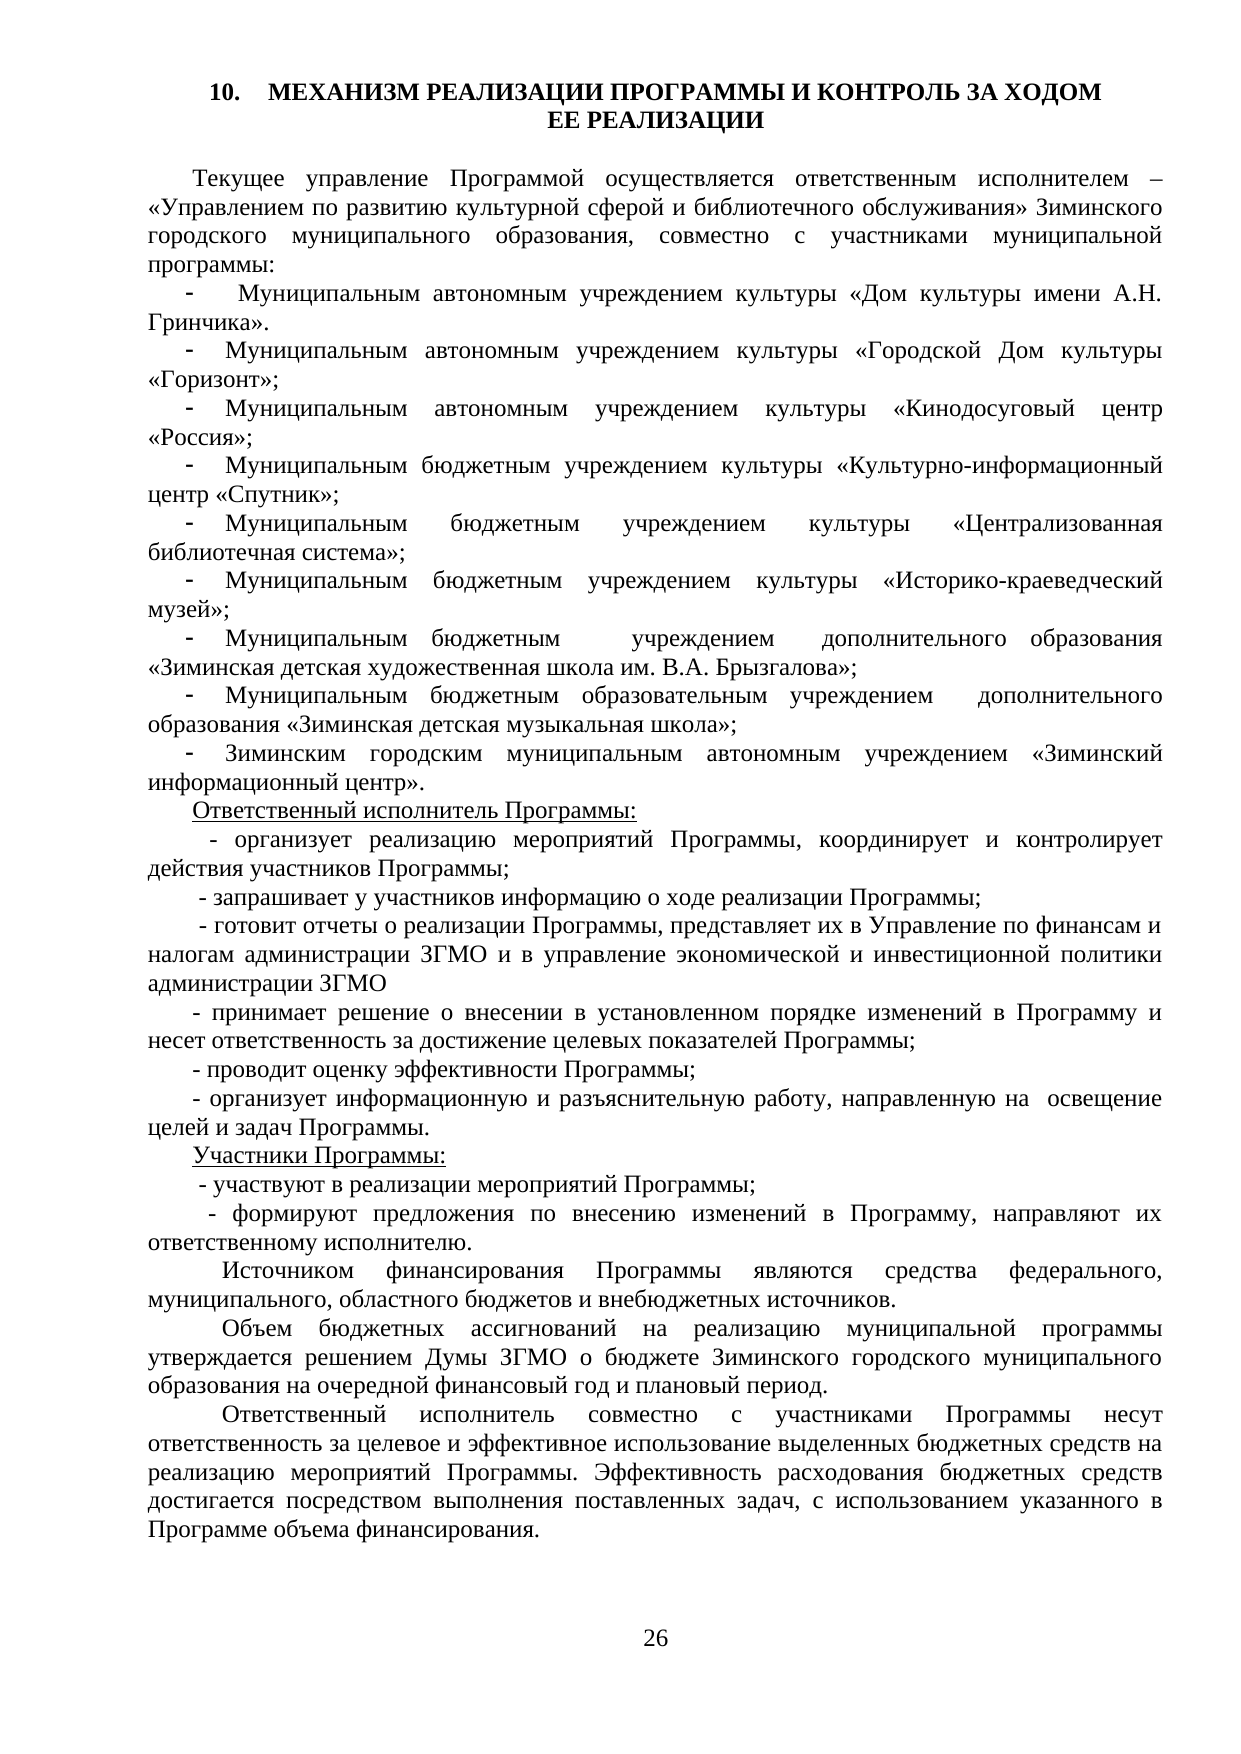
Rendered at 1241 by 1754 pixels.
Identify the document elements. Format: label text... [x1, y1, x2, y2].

text Объем бюджетных ассигнований на реализацию муниципальной программы утверждается решением Думы ЗГМО о бюджете Зиминского городского муниципального образования на очередной финансовый год и плановый период. [148, 1313, 1163, 1399]
list Муниципальным бюджетным учреждением культуры «Историко-краеведческий музей»; [148, 566, 1163, 623]
list Муниципальным бюджетным учреждением культуры «Культурно-информационный центр «Спутник»; [148, 451, 1163, 508]
text Текущее управление Программой осуществляется ответственным исполнителем – «Управлением по развитию культурной сферой и библиотечного обслуживания» Зиминского городского муниципального образования, совместно с участниками муниципальной программы: [148, 163, 1163, 278]
list Муниципальным бюджетным учреждением дополнительного образования «Зиминская детская художественная школа им. В.А. Брызгалова»; [148, 623, 1163, 681]
subtitle МЕХАНИЗМ РЕАЛИЗАЦИИ ПРОГРАММЫ И КОНТРОЛЬ ЗА ХОДОМ [148, 77, 1163, 106]
text Ответственный исполнитель Программы: [148, 796, 1163, 824]
text - участвуют в реализации мероприятий Программы; [148, 1169, 1163, 1198]
list Муниципальным автономным учреждением культуры «Дом культуры имени А.Н. Гринчика». [148, 278, 1163, 336]
text Участники Программы: [148, 1141, 1163, 1169]
list Муниципальным бюджетным учреждением культуры «Централизованная библиотечная система»; [148, 508, 1163, 566]
text Ответственный исполнитель совместно с участниками Программы несут ответственность за целевое и эффективное использование выделенных бюджетных средств на реализацию мероприятий Программы. Эффективность расходования бюджетных средств достигается посредством выполнения поставленных задач, с использованием указанного в Программе объема финансирования. [148, 1399, 1163, 1543]
text - готовит отчеты о реализации Программы, представляет их в Управление по финансам и налогам администрации ЗГМО и в управление экономической и инвестиционной политики администрации ЗГМО [148, 911, 1163, 997]
list Муниципальным автономным учреждением культуры «Кинодосуговый центр «Россия»; [148, 393, 1163, 451]
text - запрашивает у участников информацию о ходе реализации Программы; [148, 882, 1163, 911]
subtitle ЕЕ РЕАЛИЗАЦИИ [148, 106, 1163, 134]
text - организует реализацию мероприятий Программы, координирует и контролирует действия участников Программы; [148, 824, 1163, 882]
list Муниципальным автономным учреждением культуры «Городской Дом культуры «Горизонт»; [148, 336, 1163, 393]
text - принимает решение о внесении в установленном порядке изменений в Программу и несет ответственность за достижение целевых показателей Программы; [148, 997, 1163, 1054]
list Муниципальным бюджетным образовательным учреждением дополнительного образования «Зиминская детская музыкальная школа»; [148, 681, 1163, 738]
text - формируют предложения по внесению изменений в Программу, направляют их ответственному исполнителю. [148, 1198, 1163, 1256]
text - проводит оценку эффективности Программы; [148, 1054, 1163, 1083]
list Зиминским городским муниципальным автономным учреждением «Зиминский информационный центр». [148, 738, 1163, 796]
text Источником финансирования Программы являются средства федерального, муниципального, областного бюджетов и внебюджетных источников. [148, 1256, 1163, 1313]
text - организует информационную и разъяснительную работу, направленную на освещение целей и задач Программы. [148, 1083, 1163, 1141]
